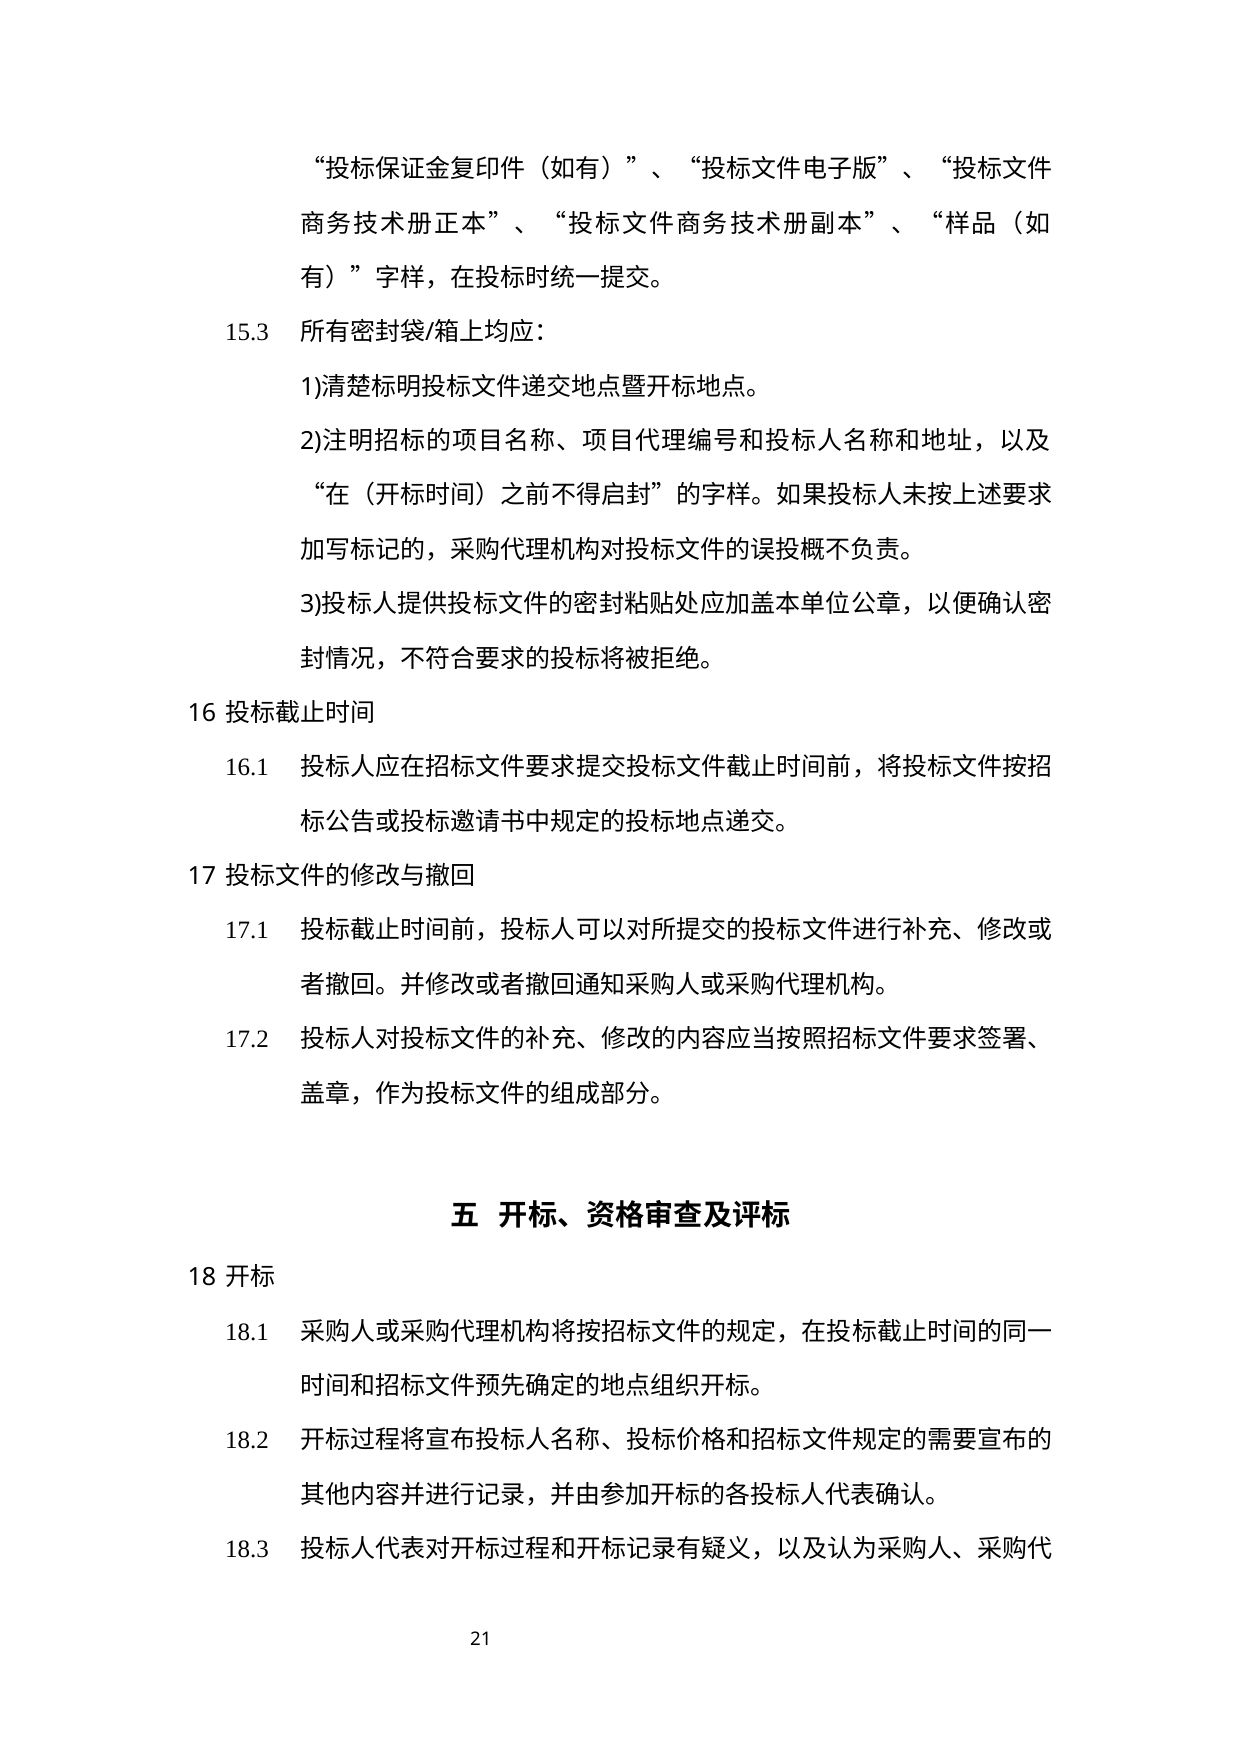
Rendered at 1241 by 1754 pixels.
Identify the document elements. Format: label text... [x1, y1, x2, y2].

list 投标人对投标文件的补充、修改的内容应当按照招标文件要求签署、盖章，作为投标文件的组成部分。 [225, 1019, 1053, 1109]
list 开标过程将宣布投标人名称、投标价格和招标文件规定的需要宣布的其他内容并进行记录，并由参加开标的各投标人代表确认。 [225, 1420, 1053, 1510]
list 采购人或采购代理机构将按招标文件的规定，在投标截止时间的同一时间和招标文件预先确定的地点组织开标。 [225, 1311, 1053, 1402]
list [225, 149, 1053, 294]
text 3)投标人提供投标文件的密封粘贴处应加盖本单位公章，以便确认密封情况，不符合要求的投标将被拒绝。 [300, 584, 1053, 674]
list 开标 [187, 1257, 1053, 1293]
list 投标文件的修改与撤回 [187, 856, 1053, 892]
subtitle 五 开标、资格审查及评标 [187, 1190, 1053, 1235]
list 投标人应在招标文件要求提交投标文件截止时间前，将投标文件按招标公告或投标邀请书中规定的投标地点递交。 [225, 747, 1053, 837]
list 所有密封袋/箱上均应： [225, 312, 1053, 348]
list 投标截止时间前，投标人可以对所提交的投标文件进行补充、修改或者撤回。并修改或者撤回通知采购人或采购代理机构。 [225, 910, 1053, 1001]
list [225, 1528, 1053, 1565]
list 投标截止时间 [187, 692, 1053, 729]
text 2)注明招标的项目名称、项目代理编号和投标人名称和地址，以及“在（开标时间）之前不得启封”的字样。如果投标人未按上述要求加写标记的，采购代理机构对投标文件的误投概不负责。 [300, 421, 1053, 566]
text 1)清楚标明投标文件递交地点暨开标地点。 [300, 366, 1053, 402]
